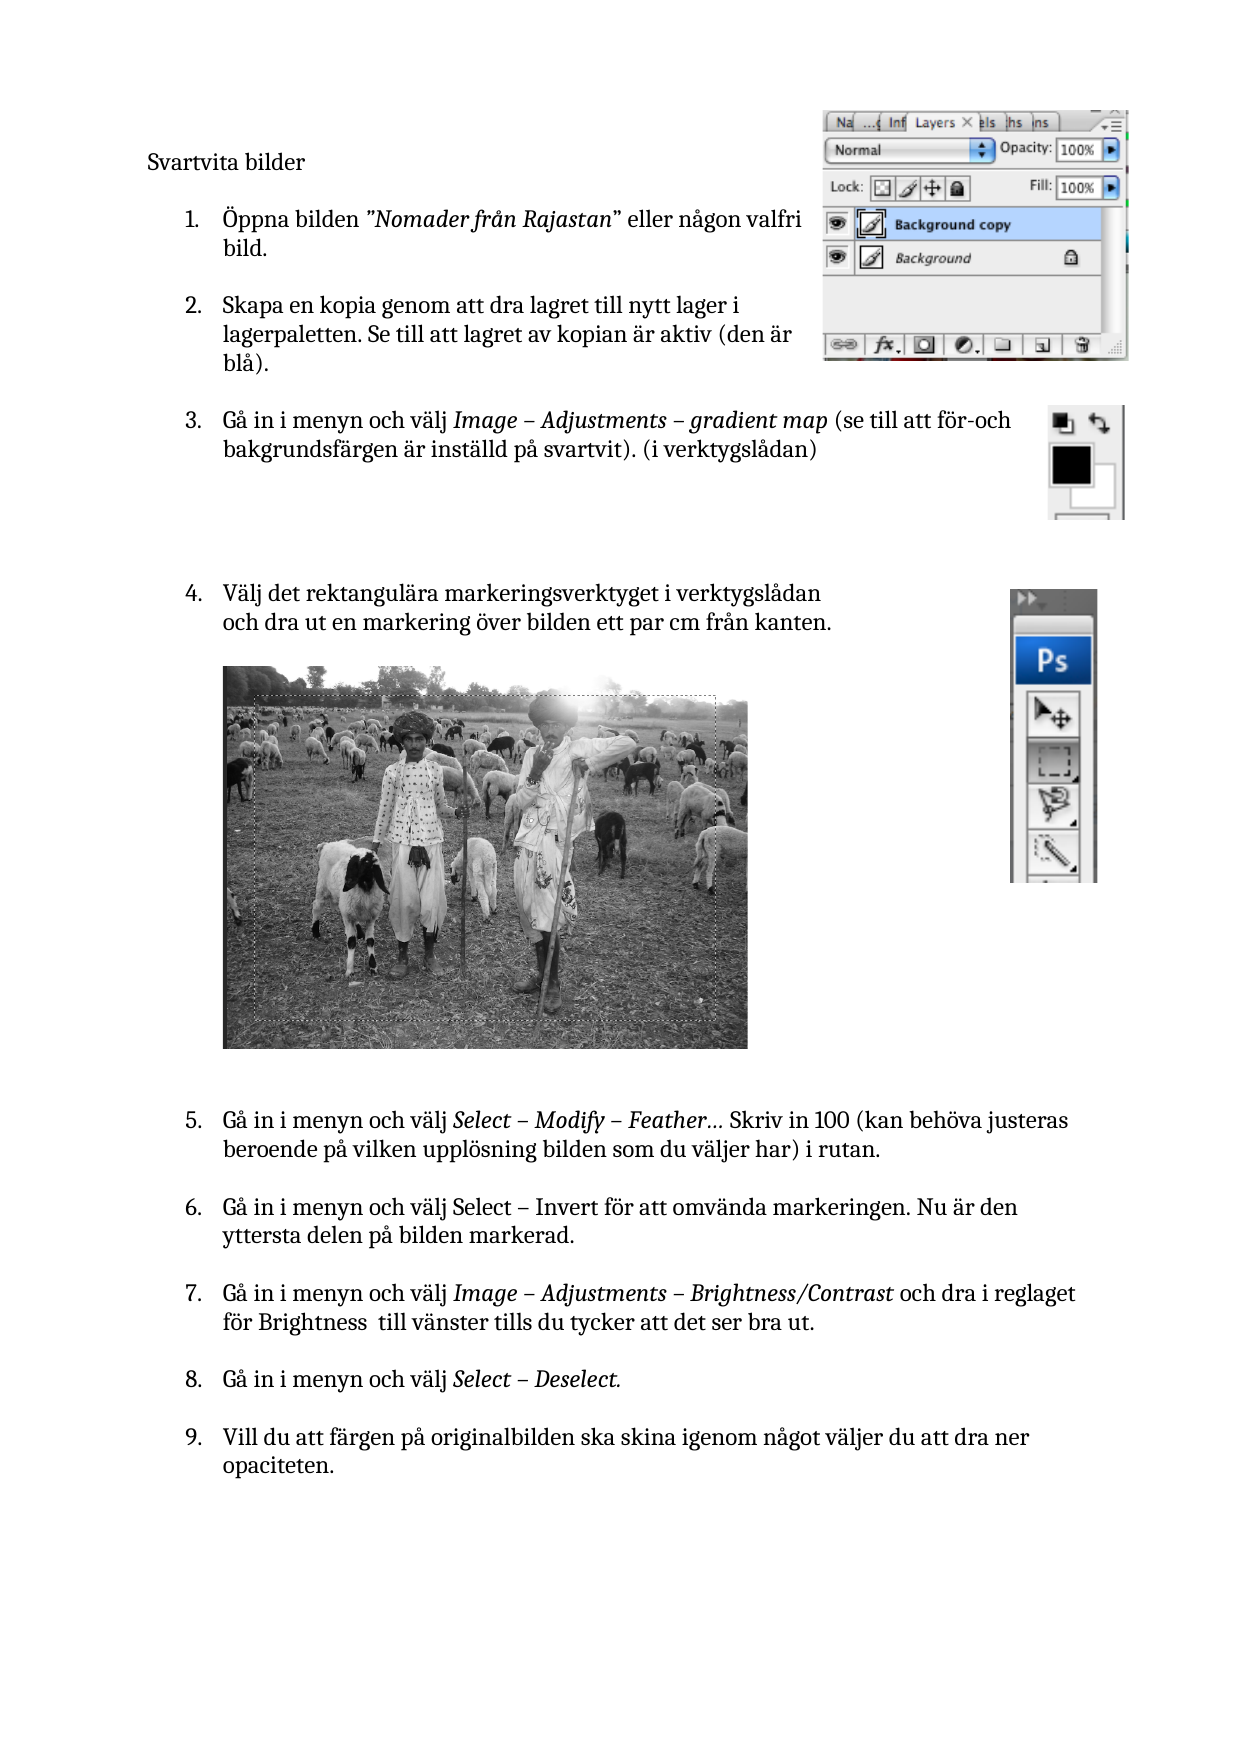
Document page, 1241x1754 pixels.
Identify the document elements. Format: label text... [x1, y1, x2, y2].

list Gå in i menyn och välj Select – Invert för att omvända markeringen. Nu är den yttersta delen på bilden markerad. [185, 1193, 1093, 1279]
picture [822, 110, 1129, 361]
list Gå in i menyn och välj Image – Adjustments – gradient map (se till att för-och bakgrundsfärgen är inställd på svartvit). (i verktygslådan) [185, 406, 1093, 521]
list Välj det rektangulära markeringsverktyget i verktygslådan och dra ut en markering över bilden ett par cm från kanten. [185, 579, 1093, 665]
picture [1047, 405, 1125, 520]
picture [222, 666, 748, 1049]
list Gå in i menyn och välj Select – Deselect. [185, 1365, 1093, 1423]
list Gå in i menyn och välj Image – Adjustments – Brightness/Contrast och dra i reglaget för Brightness till vänster tills du tycker att det ser bra ut. [185, 1279, 1093, 1365]
text Svartvita bilder [148, 148, 822, 176]
list Vill du att färgen på originalbilden ska skina igenom något väljer du att dra ner opaciteten. [185, 1423, 1093, 1480]
list Gå in i menyn och välj Select – Modify – Feather… Skriv in 100 (kan behöva justeras beroende på vilken upplösning bilden som du väljer har) i rutan. [185, 1106, 1093, 1164]
list Skapa en kopia genom att dra lagret till nytt lager i lagerpaletten. Se till att lagret av kopian är aktiv (den är blå). [185, 291, 1093, 406]
picture [1010, 589, 1098, 883]
list Öppna bilden ”Nomader från Rajastan” eller någon valfri bild. [185, 205, 822, 291]
